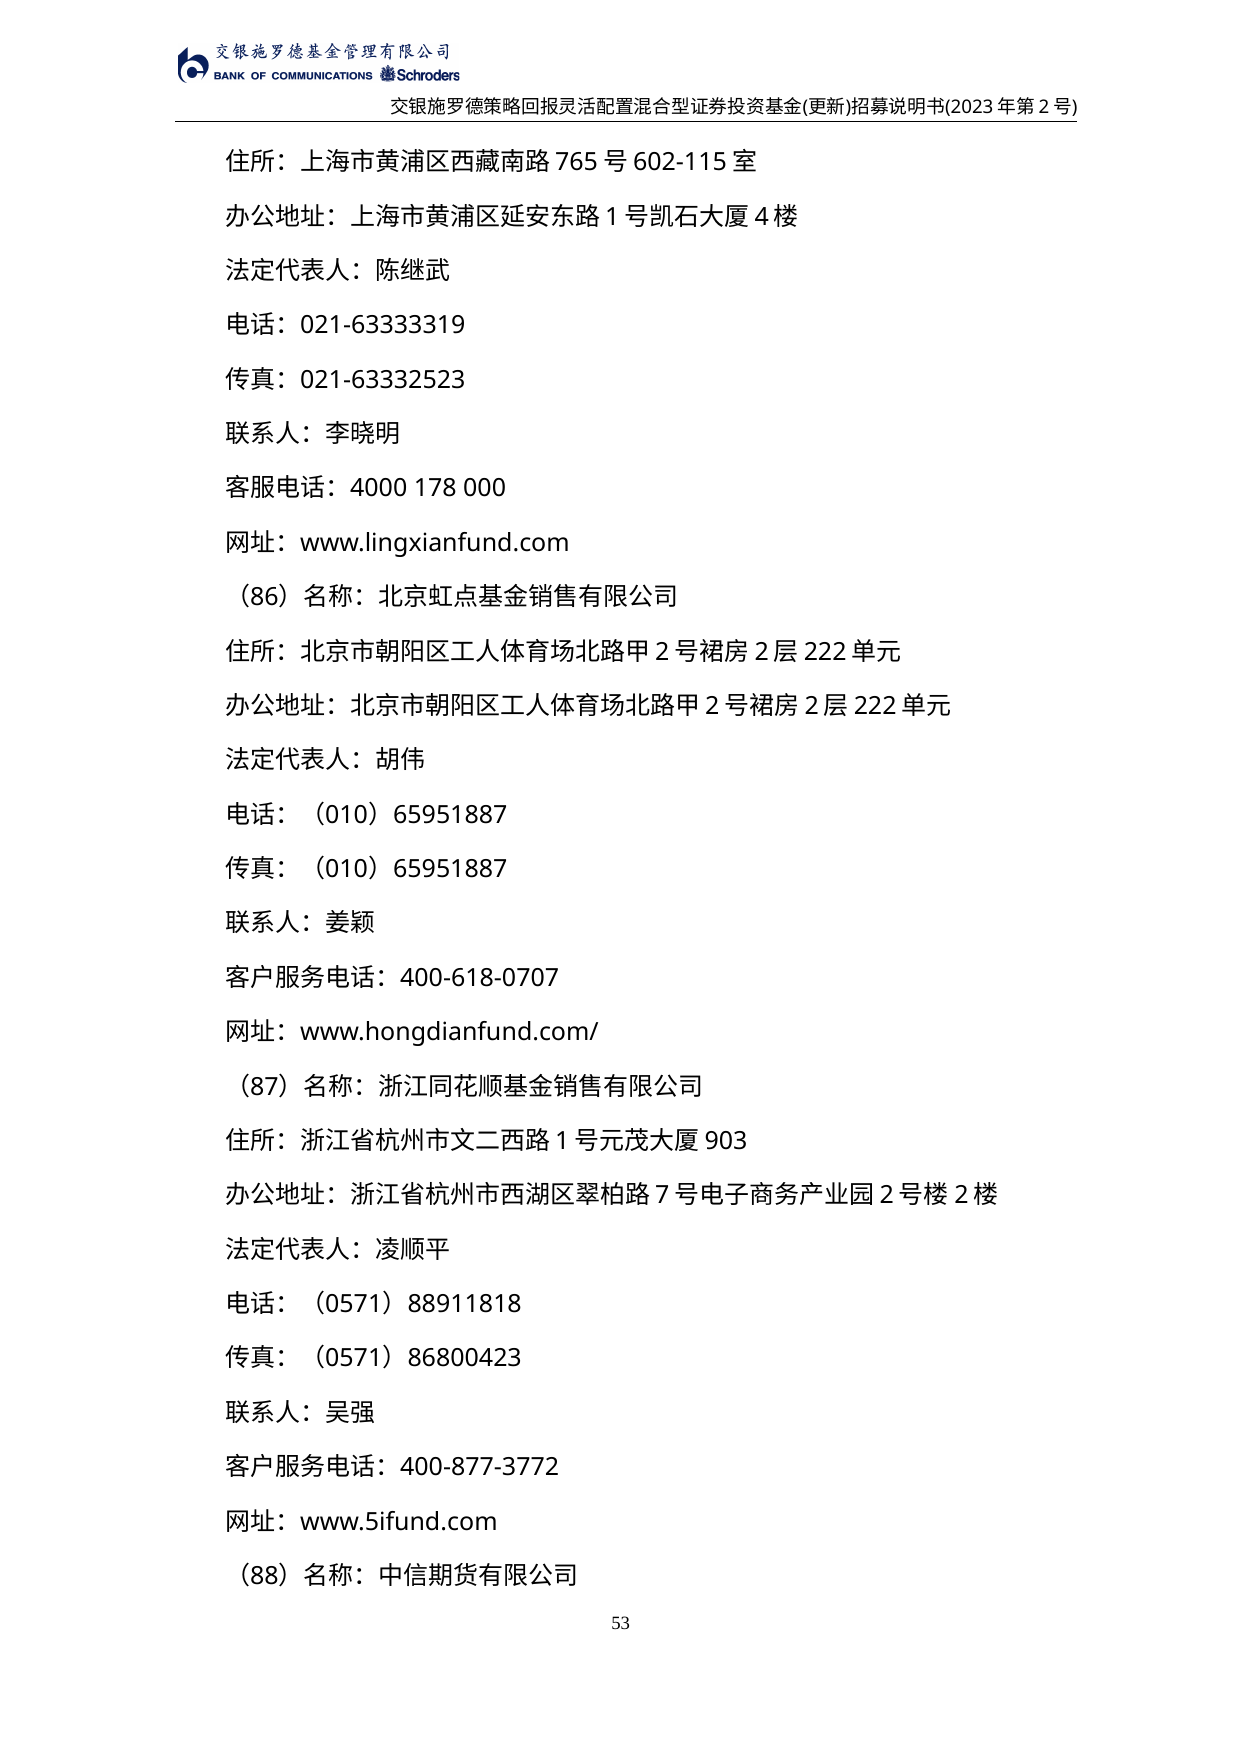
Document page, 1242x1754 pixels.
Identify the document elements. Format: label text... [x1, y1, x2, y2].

text 住所：北京市朝阳区工人体育场北路甲2号裙房2层222单元 [175, 631, 1077, 667]
text 传真：021-63332523 [175, 359, 1077, 395]
text 网址：www.hongdianfund.com/ [175, 1012, 1077, 1048]
text 法定代表人：凌顺平 [175, 1229, 1077, 1265]
text 网址：www.lingxianfund.com [175, 522, 1077, 558]
text 办公地址：北京市朝阳区工人体育场北路甲2号裙房2层222单元 [175, 685, 1077, 722]
text 客户服务电话：400-877-3772 [175, 1447, 1077, 1483]
text 法定代表人：陈继武 [175, 250, 1077, 287]
text 联系人：李晓明 [175, 413, 1077, 450]
text 电话：（010）65951887 [175, 794, 1077, 830]
picture [178, 43, 460, 83]
text 客服电话：4000 178 000 [175, 468, 1077, 504]
text （87）名称：浙江同花顺基金销售有限公司 [175, 1066, 1077, 1102]
text 网址：www.5ifund.com [175, 1501, 1077, 1537]
text 住所：上海市黄浦区西藏南路765号602-115室 [175, 142, 1077, 178]
text 住所：浙江省杭州市文二西路1号元茂大厦903 [175, 1120, 1077, 1157]
text 办公地址：浙江省杭州市西湖区翠柏路7号电子商务产业园2号楼 2楼 [175, 1175, 1077, 1211]
text （86）名称：北京虹点基金销售有限公司 [175, 577, 1077, 613]
text 联系人：姜颖 [175, 903, 1077, 939]
text 电话：（0571）88911818 [175, 1283, 1077, 1320]
text 电话：021-63333319 [175, 305, 1077, 341]
text 传真：（0571）86800423 [175, 1338, 1077, 1374]
text 法定代表人：胡伟 [175, 740, 1077, 776]
text （88）名称：中信期货有限公司 [175, 1555, 1077, 1592]
text 办公地址：上海市黄浦区延安东路1号凯石大厦4楼 [175, 196, 1077, 232]
text 传真：（010）65951887 [175, 848, 1077, 885]
text 客户服务电话：400-618-0707 [175, 957, 1077, 993]
text 联系人：吴强 [175, 1392, 1077, 1428]
